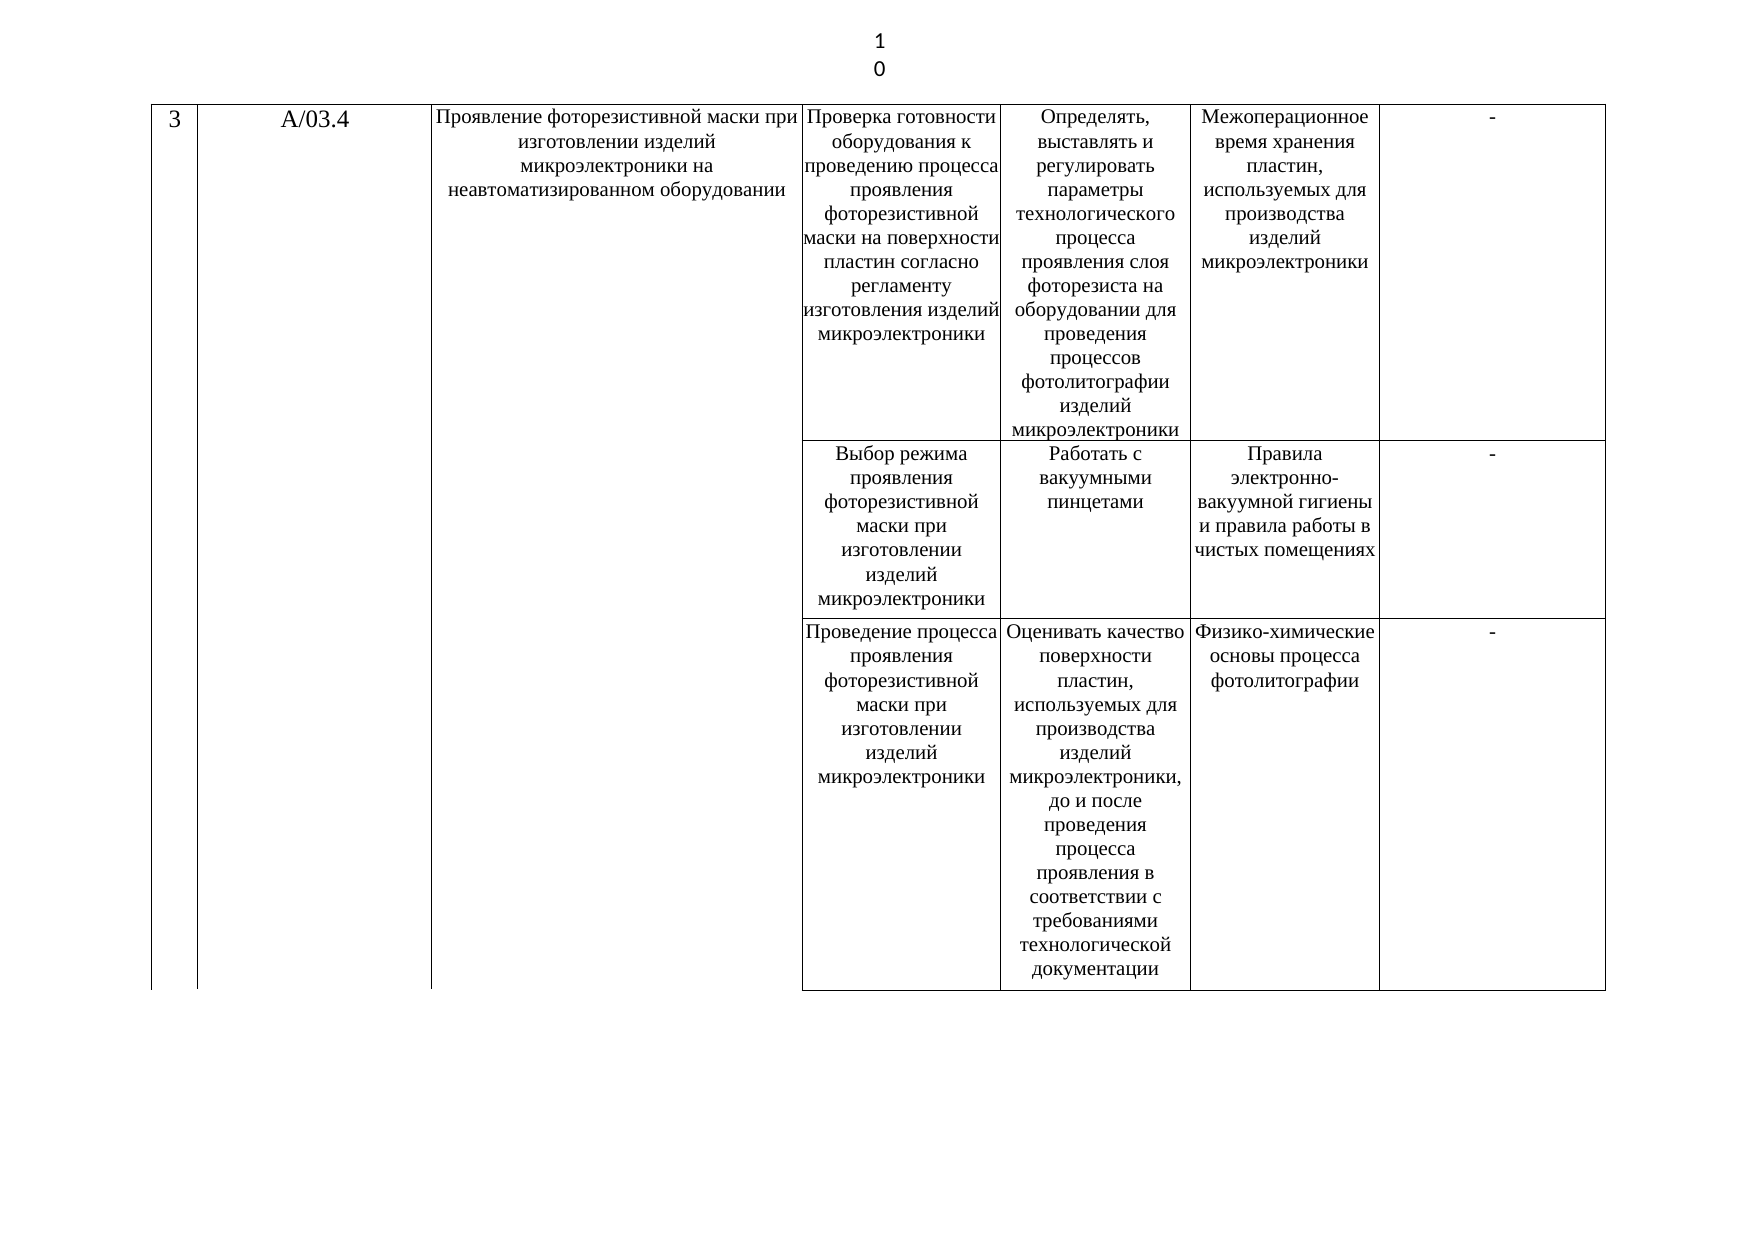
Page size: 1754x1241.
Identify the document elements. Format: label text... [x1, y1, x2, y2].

table_cell Проверка готовности оборудования к проведению процесса проявления фоторезистивной маски на поверхности пластин согласно регламенту изготовления изделий микроэлектроники [803, 105, 1000, 440]
table_cell А/03.4 [198, 105, 431, 990]
table_cell Определять, выставлять и регулировать параметры технологического процесса проявления слоя фоторезиста на оборудовании для проведения процессов фотолитографии изделий микроэлектроники [1001, 105, 1190, 440]
table_cell - [1380, 619, 1605, 990]
table_cell Проявление фоторезистивной маски при изготовлении изделий микроэлектроники на неавтоматизированном оборудовании [431, 105, 802, 990]
table_cell Оценивать качество поверхности пластин, используемых для производства изделий микроэлектроники, до и после проведения процесса проявления в соответствии с требованиями технологической документации [1001, 619, 1190, 990]
table_cell Физико-химические основы процесса фотолитографии [1191, 619, 1379, 990]
table_cell Межоперационное время хранения пластин, используемых для производства изделий микроэлектроники [1191, 105, 1379, 440]
table_cell Работать с вакуумными пинцетами [1001, 441, 1190, 618]
table_cell - [1380, 441, 1605, 618]
table_cell Проведение процесса проявления фоторезистивной маски при изготовлении изделий микроэлектроники [803, 619, 1000, 990]
table_cell Выбор режима проявления фоторезистивной маски при изготовлении изделий микроэлектроники [803, 441, 1000, 618]
table_cell - [1380, 105, 1605, 440]
table_cell Правила электронно-вакуумной гигиены и правила работы в чистых помещениях [1191, 441, 1379, 618]
table_cell 3 [152, 105, 198, 990]
